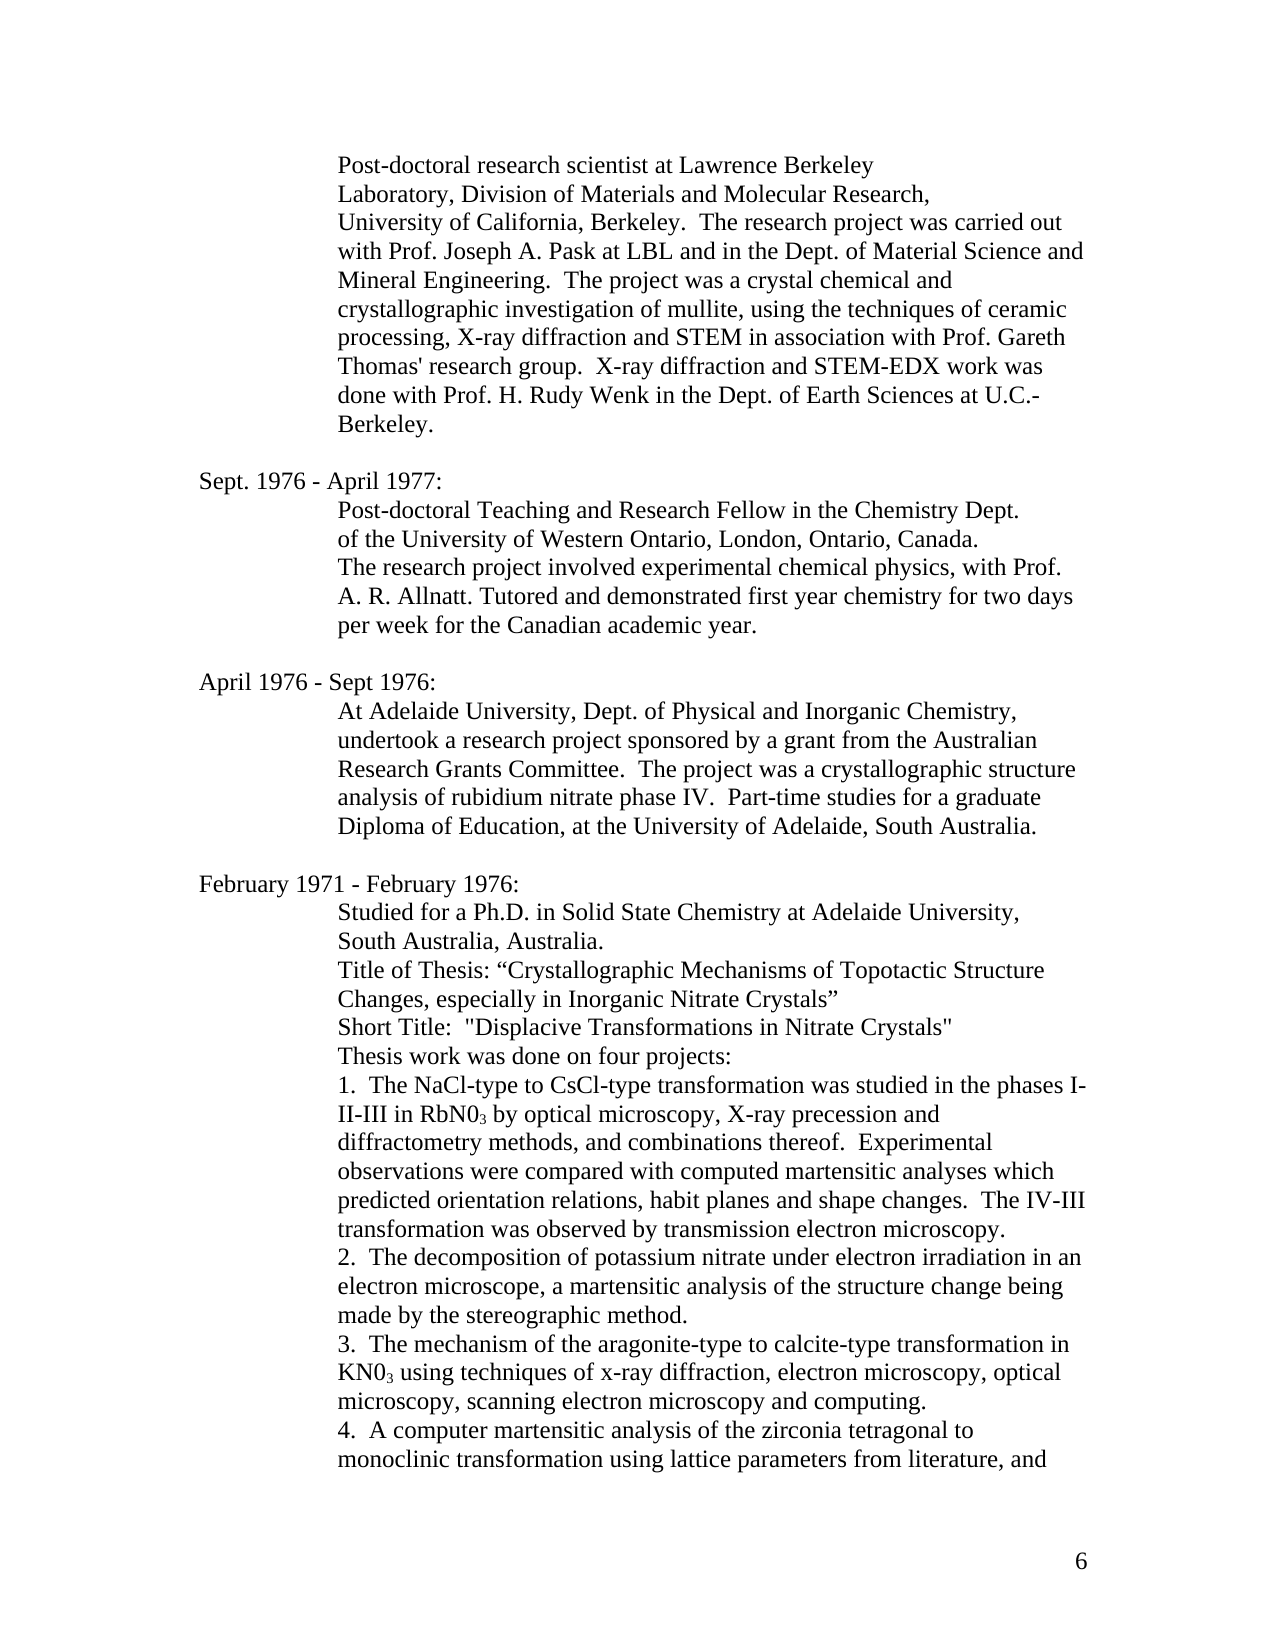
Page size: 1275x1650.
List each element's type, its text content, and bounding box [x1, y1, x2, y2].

text Post-doctoral research scientist at Lawrence Berkeley Laboratory, Division of Materials and Molecular Research, University of California, Berkeley. The research project was carried out with Prof. Joseph A. Pask at LBL and in the Dept. of Material Science and Mineral Engineering. The project was a crystal chemical and crystallographic investigation of mullite, using the techniques of ceramic processing, X-ray diffraction and STEM in association with Prof. Gareth Thomas' research group. X-ray diffraction and STEM-EDX work was done with Prof. H. Rudy Wenk in the Dept. of Earth Sciences at U.C.- Berkeley. [199, 150, 1087, 437]
text 2. The decomposition of potassium nitrate under electron irradiation in an electron microscope, a martensitic analysis of the structure change being made by the stereographic method. [337, 1242, 1087, 1329]
text 1. The NaCl-type to CsCl-type transformation was studied in the phases I-II-III in RbN03 by optical microscopy, X-ray precession and diffractometry methods, and combinations thereof. Experimental observations were compared with computed martensitic analyses which predicted orientation relations, habit planes and shape changes. The IV-III transformation was observed by transmission electron microscopy. [337, 1070, 1087, 1242]
text The research project involved experimental chemical physics, with Prof. A. R. Allnatt. Tutored and demonstrated first year chemistry for two days per week for the Canadian academic year. [187, 552, 1087, 639]
text Sept. 1976 - April 1977: [199, 466, 1087, 495]
text 3. The mechanism of the aragonite-type to calcite-type transformation in KN03 using techniques of x-ray diffraction, electron microscopy, optical microscopy, scanning electron microscopy and computing. [337, 1329, 1087, 1415]
text Thesis work was done on four projects: [199, 1041, 1087, 1070]
text of the University of Western Ontario, London, Ontario, Canada. [199, 524, 1087, 552]
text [337, 1415, 1087, 1472]
text South Australia, Australia. [199, 926, 1087, 955]
text Post-doctoral Teaching and Research Fellow in the Chemistry Dept. [199, 495, 1087, 524]
text At Adelaide University, Dept. of Physical and Inorganic Chemistry, undertook a research project sponsored by a grant from the Australian Research Grants Committee. The project was a crystallographic structure analysis of rubidium nitrate phase IV. Part-time studies for a graduate Diploma of Education, at the University of Adelaide, South Australia. [199, 696, 1087, 840]
text April 1976 - Sept 1976: [199, 667, 1087, 696]
text February 1971 - February 1976: [199, 869, 1087, 897]
text Studied for a Ph.D. in Solid State Chemistry at Adelaide University, [199, 897, 1087, 926]
text Title of Thesis: “Crystallographic Mechanisms of Topotactic Structure Changes, especially in Inorganic Nitrate Crystals” [199, 955, 1087, 1012]
text Short Title: "Displacive Transformations in Nitrate Crystals" [199, 1012, 1087, 1041]
